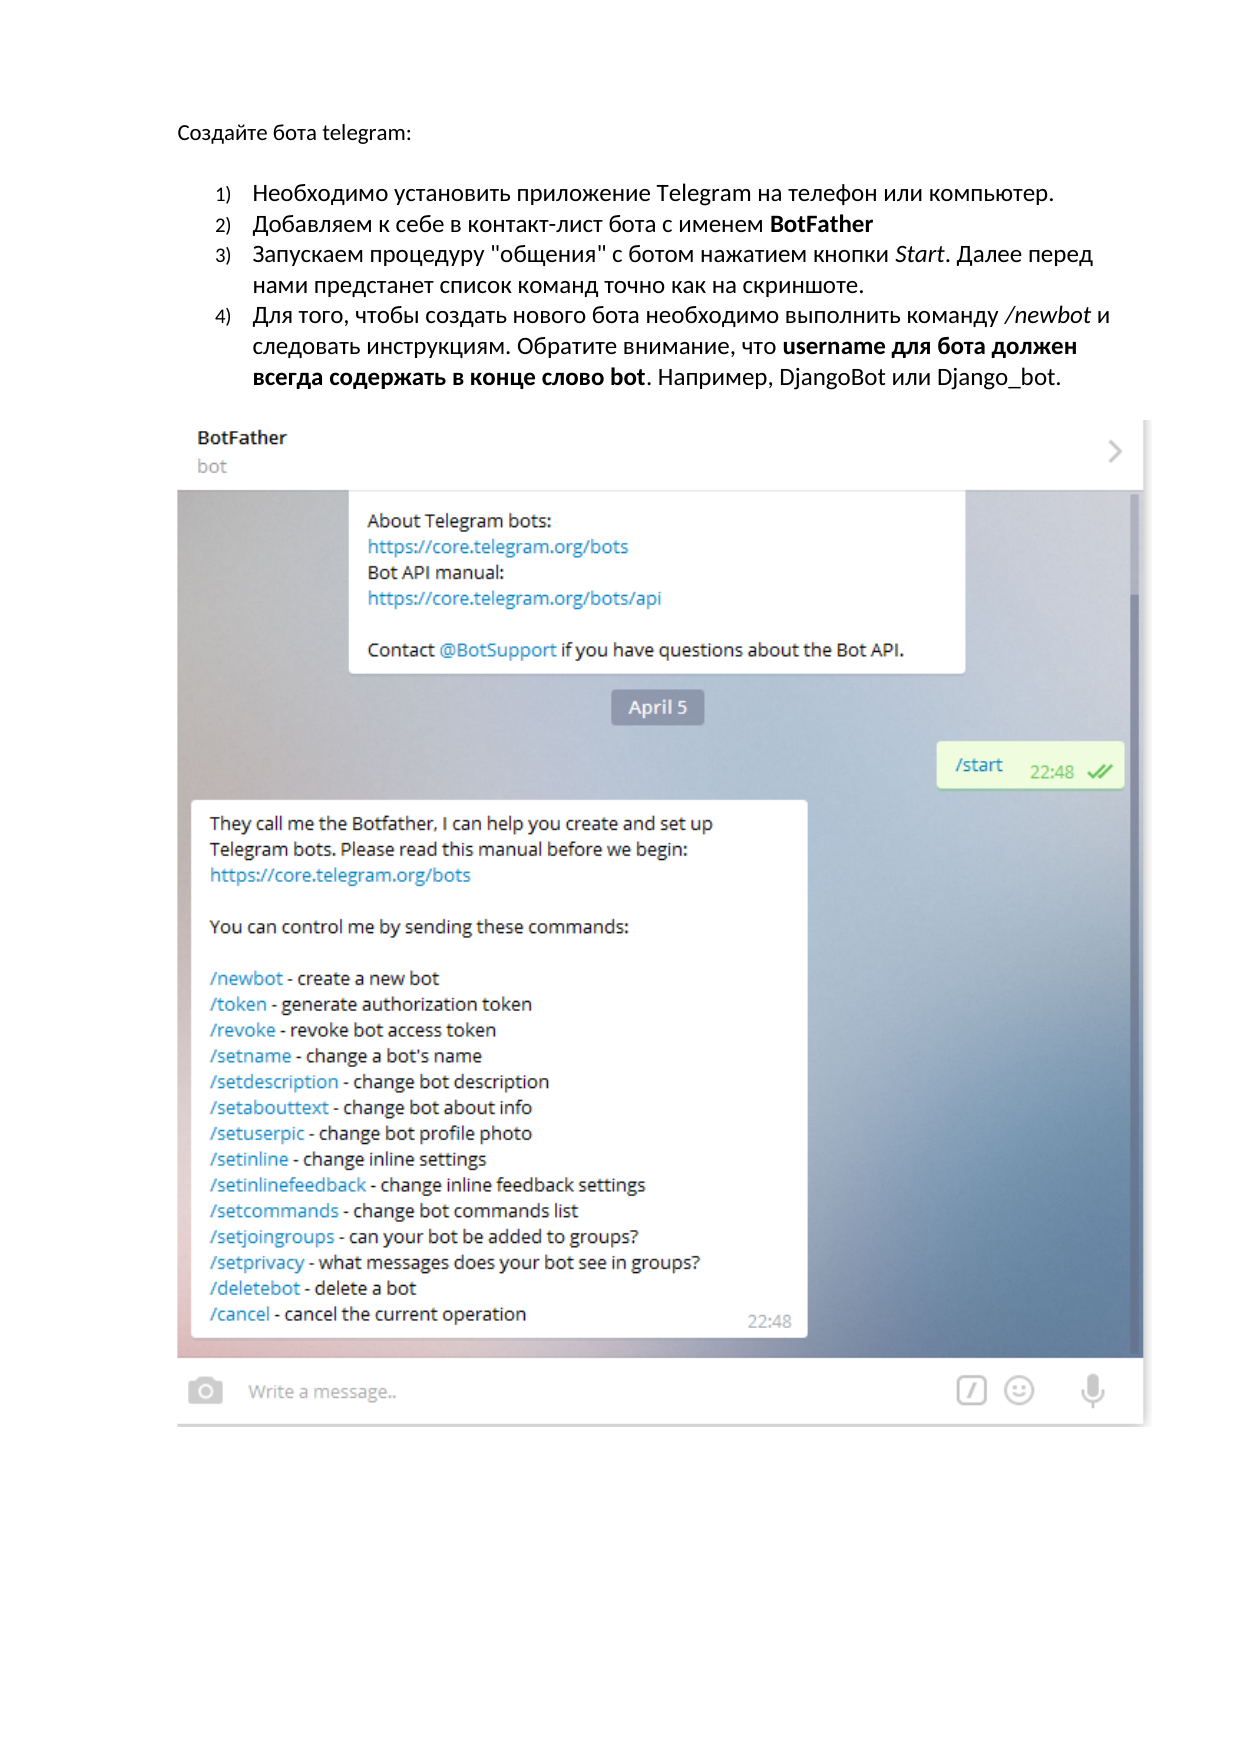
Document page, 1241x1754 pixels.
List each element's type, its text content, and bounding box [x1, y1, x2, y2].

list Добавляем к себе в контакт-лист бота с именем BotFather [215, 208, 1152, 238]
list Запускаем процедуру "общения" с ботом нажатием кнопки Start. Далее перед нами предстанет список команд точно как на скриншоте. [215, 238, 1152, 299]
list Для того, чтобы создать нового бота необходимо выполнить команду /newbot и следовать инструкциям. Обратите внимание, что username для бота должен всегда содержать в конце слово bot. Например, DjangoBot или Django_bot. [215, 299, 1152, 391]
list Необходимо установить приложение Telegram на телефон или компьютер. [215, 177, 1152, 208]
text Создайте бота telegram: [177, 118, 1152, 146]
picture [177, 420, 1152, 1427]
